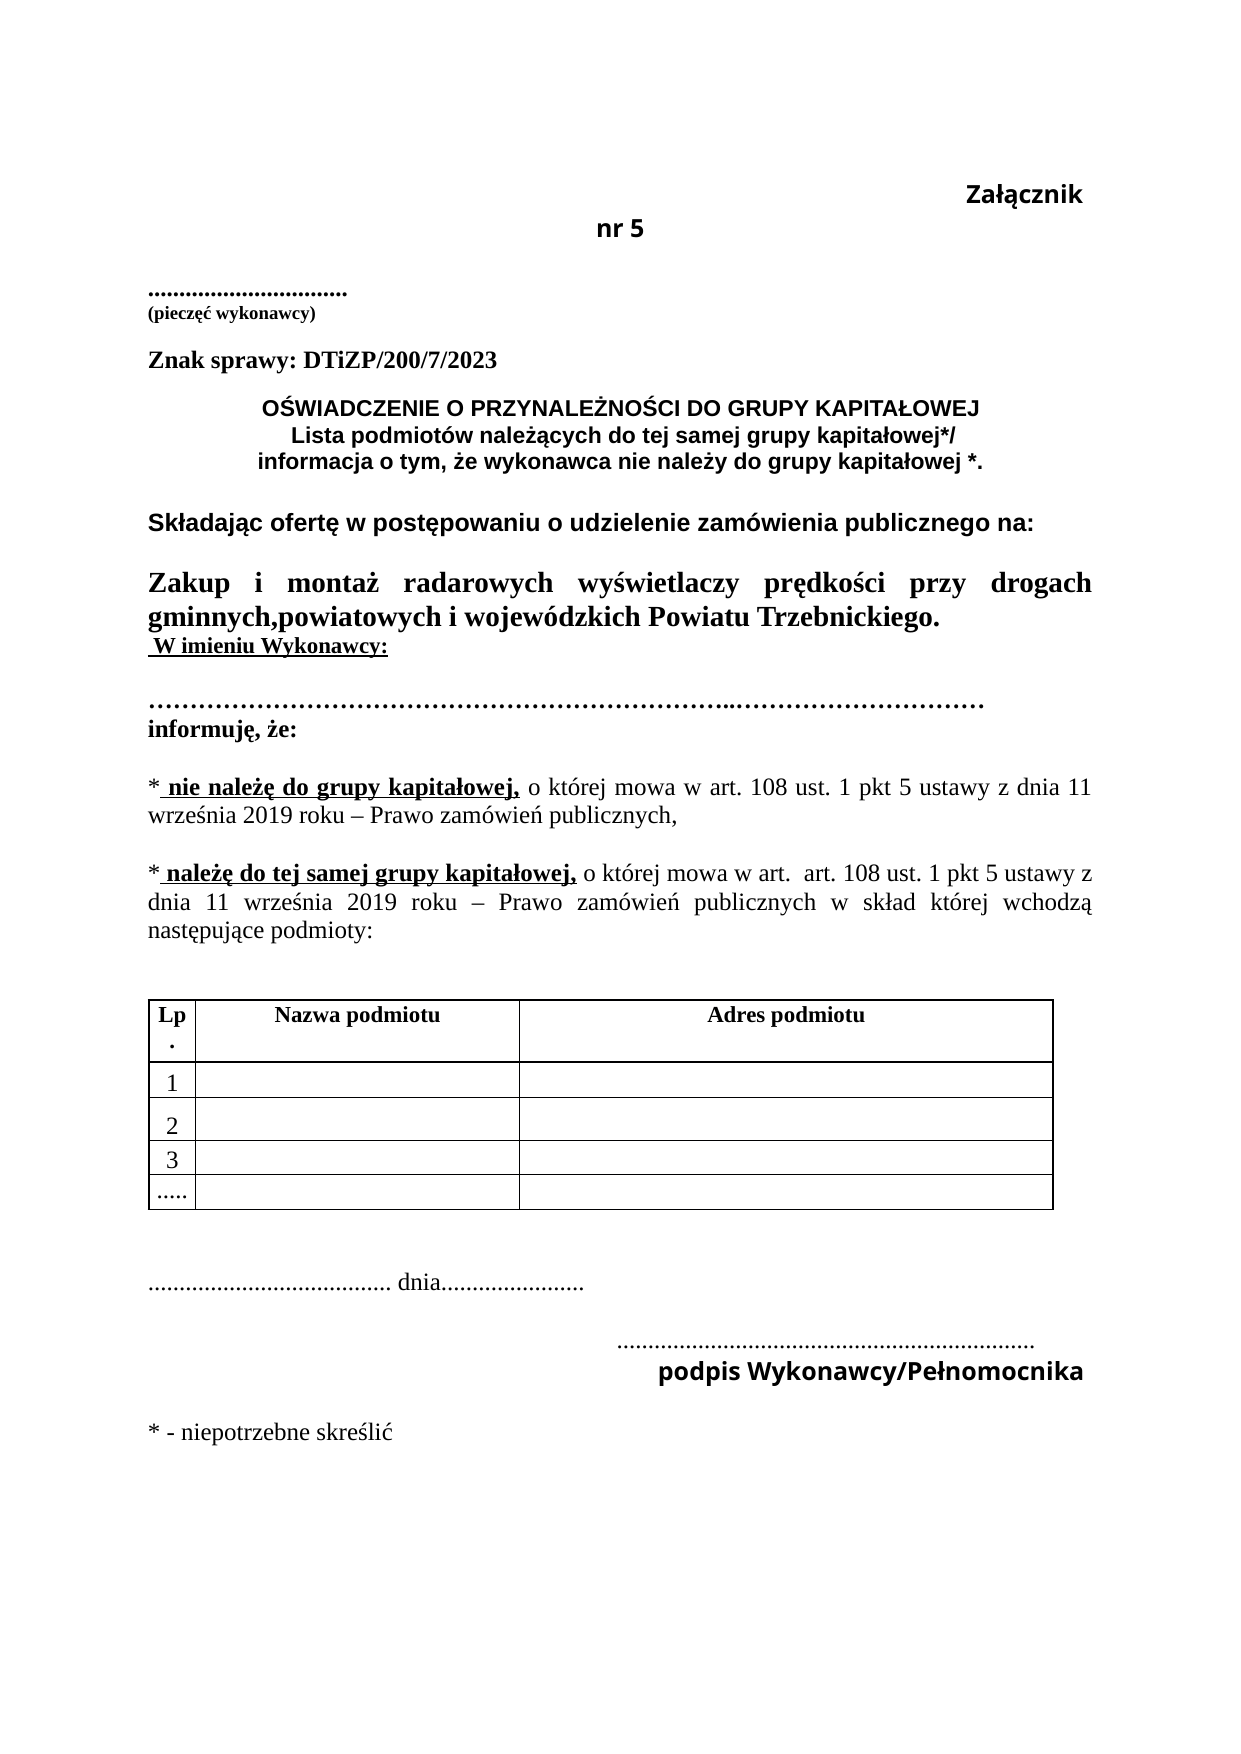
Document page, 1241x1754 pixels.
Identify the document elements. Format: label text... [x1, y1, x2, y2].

table_cell [520, 1141, 1052, 1174]
text W imieniu Wykonawcy: [148, 633, 1093, 659]
text ....................................... dnia....................... [148, 1267, 1093, 1296]
table_cell 1 [150, 1063, 195, 1097]
text * należę do tej samej grupy kapitałowej, o której mowa w art. art. 108 ust. 1 pkt 5 ustawy z dnia 11 września 2019 roku – Prawo zamówień publicznych w skład której wchodzą następujące podmioty: [148, 858, 1093, 944]
table_cell [520, 1063, 1052, 1097]
text Załącznik nr 5 [148, 176, 1093, 244]
table_cell [520, 1175, 1052, 1209]
text (pieczęć wykonawcy) [148, 302, 1093, 323]
text Znak sprawy: DTiZP/200/7/2023 [148, 345, 1093, 374]
table_cell ..... [150, 1175, 195, 1209]
table_cell [520, 1098, 1052, 1140]
table_cell [196, 1175, 519, 1209]
text * - niepotrzebne skreślić [148, 1417, 1093, 1445]
text Zakup i montaż radarowych wyświetlaczy prędkości przy drogach gminnych,powiatowych i wojewódzkich Powiatu Trzebnickiego. [148, 566, 1093, 633]
text informacja o tym, że wykonawca nie należy do grupy kapitałowej *. [148, 448, 1093, 474]
text Lista podmiotów należących do tej samej grupy kapitałowej*/ [148, 422, 1093, 448]
table_cell [196, 1141, 519, 1174]
table_header Nazwa podmiotu [196, 1001, 519, 1061]
text * nie należę do grupy kapitałowej, o której mowa w art. 108 ust. 1 pkt 5 ustawy z dnia 11 września 2019 roku – Prawo zamówień publicznych, [148, 772, 1093, 829]
text ................................................................... [148, 1325, 1093, 1354]
table_cell 3 [150, 1141, 195, 1174]
table_header Lp. [150, 1001, 195, 1061]
table_cell 2 [150, 1098, 195, 1140]
text ................................ [148, 273, 1093, 302]
table_cell [196, 1063, 519, 1097]
text ……………………………………………………………..………………………… [148, 685, 1093, 714]
table_header Adres podmiotu [520, 1001, 1052, 1061]
text Składając ofertę w postępowaniu o udzielenie zamówienia publicznego na: [148, 508, 1093, 537]
text podpis Wykonawcy/Pełnomocnika [148, 1354, 1093, 1388]
text OŚWIADCZENIE O PRZYNALEŻNOŚCI DO GRUPY KAPITAŁOWEJ [148, 395, 1093, 422]
text informuję, że: [148, 714, 1093, 743]
table_cell [196, 1098, 519, 1140]
